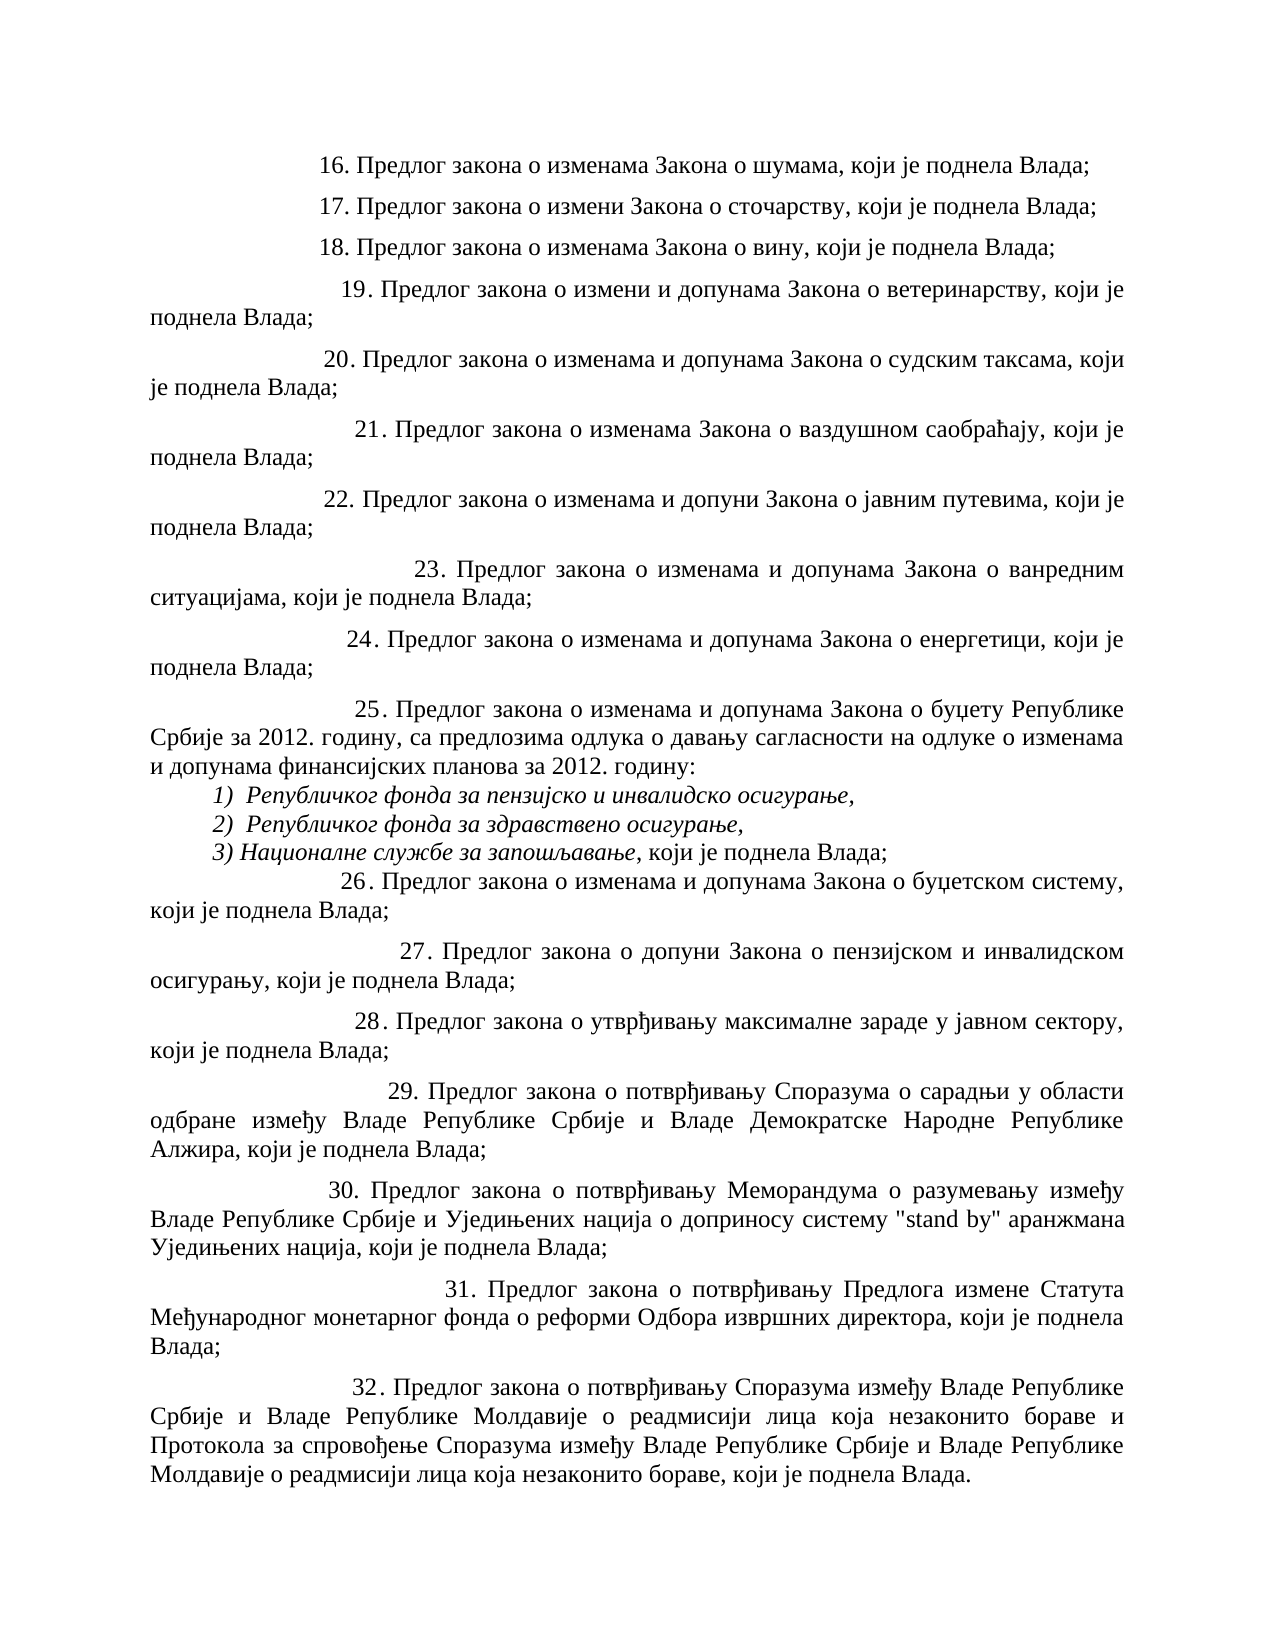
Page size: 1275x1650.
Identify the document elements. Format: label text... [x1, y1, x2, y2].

text 26. Предлог закона о изменама и допунама Закона о буџетском систему, који је поднела Влада; [150, 866, 1125, 924]
text 28. Предлог закона о утврђивању максималне зараде у јавном сектору, који је поднела Влада; [150, 1006, 1125, 1064]
text 17. Предлог закона о измени Закона о сточарству, који је поднела Влада; [150, 191, 1125, 220]
text 25. Предлог закона о изменама и допунама Закона о буџету Републике Србије за 2012. годину, са предлозима одлука о давању сагласности на одлуке о изменама и допунама финансијских планова за 2012. годину: [150, 694, 1125, 780]
text 21. Предлог закона о изменама Закона о ваздушном саобраћају, који је поднела Влада; [150, 414, 1125, 471]
text 19. Предлог закона о измени и допунама Закона о ветеринарству, који је поднела Влада; [150, 274, 1125, 331]
text 23. Предлог закона о изменама и допунама Закона о ванредним ситуацијама, који је поднела Влада; [150, 554, 1125, 611]
text 3) Националне службе за запошљавање, који је поднела Влада; [150, 837, 1125, 866]
text 29. Предлог закона о потврђивању Споразума о сарадњи у области одбране између Владе Републике Србије и Владе Демократске Народне Републике Алжира, који је поднела Влада; [150, 1076, 1125, 1162]
text 22. Предлог закона о изменама и допуни Закона о јавним путевима, који је поднела Влада; [150, 484, 1125, 541]
text 16. Предлог закона о изменама Закона о шумама, који је поднела Влада; [150, 150, 1125, 179]
text 24. Предлог закона о изменама и допунама Закона о енергетици, који је поднела Влада; [150, 624, 1125, 681]
text 27. Предлог закона о допуни Закона о пензијском и инвалидском осигурању, који је поднела Влада; [150, 936, 1125, 994]
text 2) Републичког фонда за здравствено осигурање, [150, 809, 1125, 837]
text 18. Предлог закона о изменама Закона о вину, који је поднела Влада; [150, 232, 1125, 261]
text 20. Предлог закона о изменама и допунама Закона о судским таксама, који је поднела Влада; [150, 344, 1125, 401]
text 30. Предлог закона о потврђивању Меморандума о разумевању између Владе Републике Србије и Уједињених нација о доприносу систему ''stand by'' аранжмана Уједињених нација, који је поднела Влада; [150, 1175, 1125, 1261]
text 1) Републичког фонда за пензијско и инвалидско осигурање, [150, 780, 1125, 809]
text 32. Предлог закона о потврђивању Споразума између Владе Републике Србије и Владе Републике Молдавије о реадмисији лица која незаконито бораве и Протокола за спровођење Споразума између Владе Републике Србије и Владе Републике Молдавије о реадмисији лица која незаконито бораве, који је поднела Влада. [150, 1372, 1125, 1487]
text 31. Предлог закона о потврђивању Предлога измене Статута Међународног монетарног фонда о реформи Одбора извршних директора, који је поднела Влада; [150, 1274, 1125, 1360]
